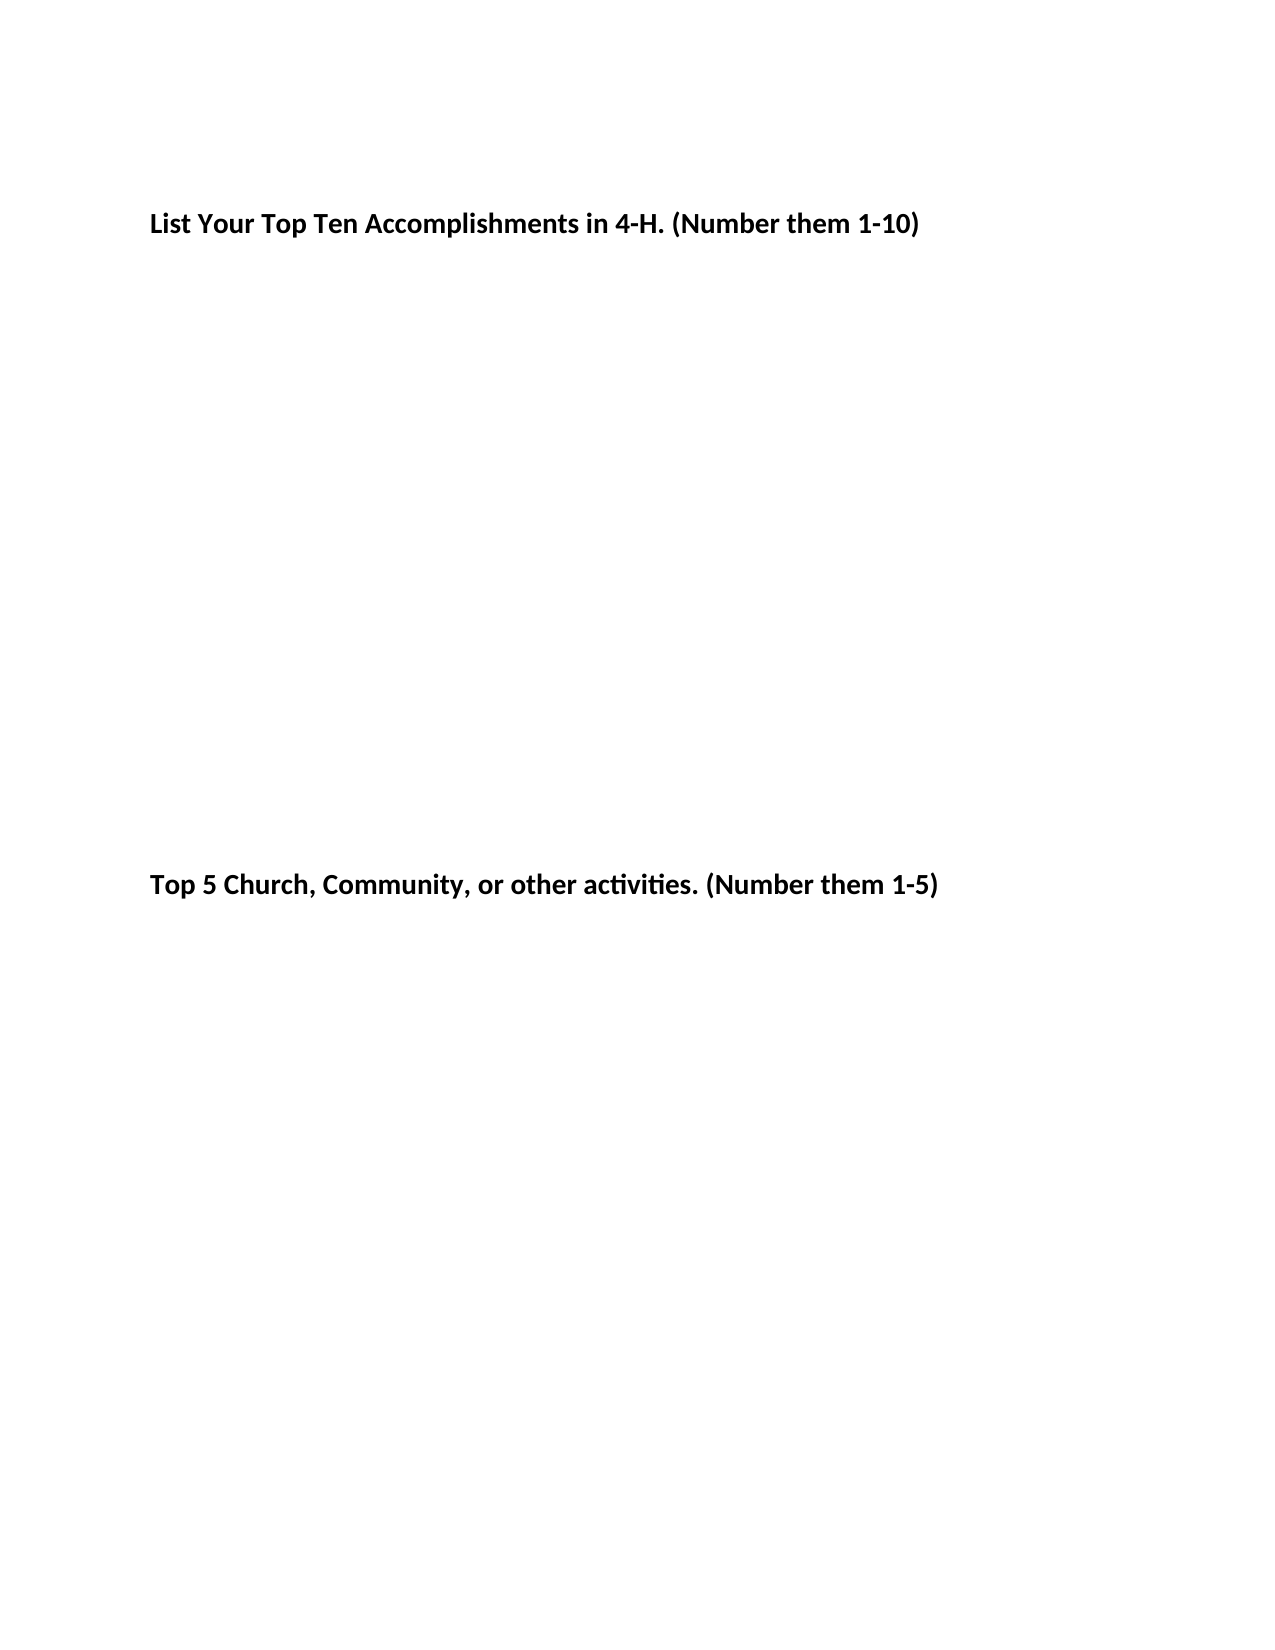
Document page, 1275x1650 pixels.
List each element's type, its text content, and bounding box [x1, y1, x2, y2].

text List Your Top Ten Accomplishments in 4-H. (Number them 1-10) [150, 205, 1125, 241]
text Top 5 Church, Community, or other activities. (Number them 1-5) [150, 866, 1125, 902]
